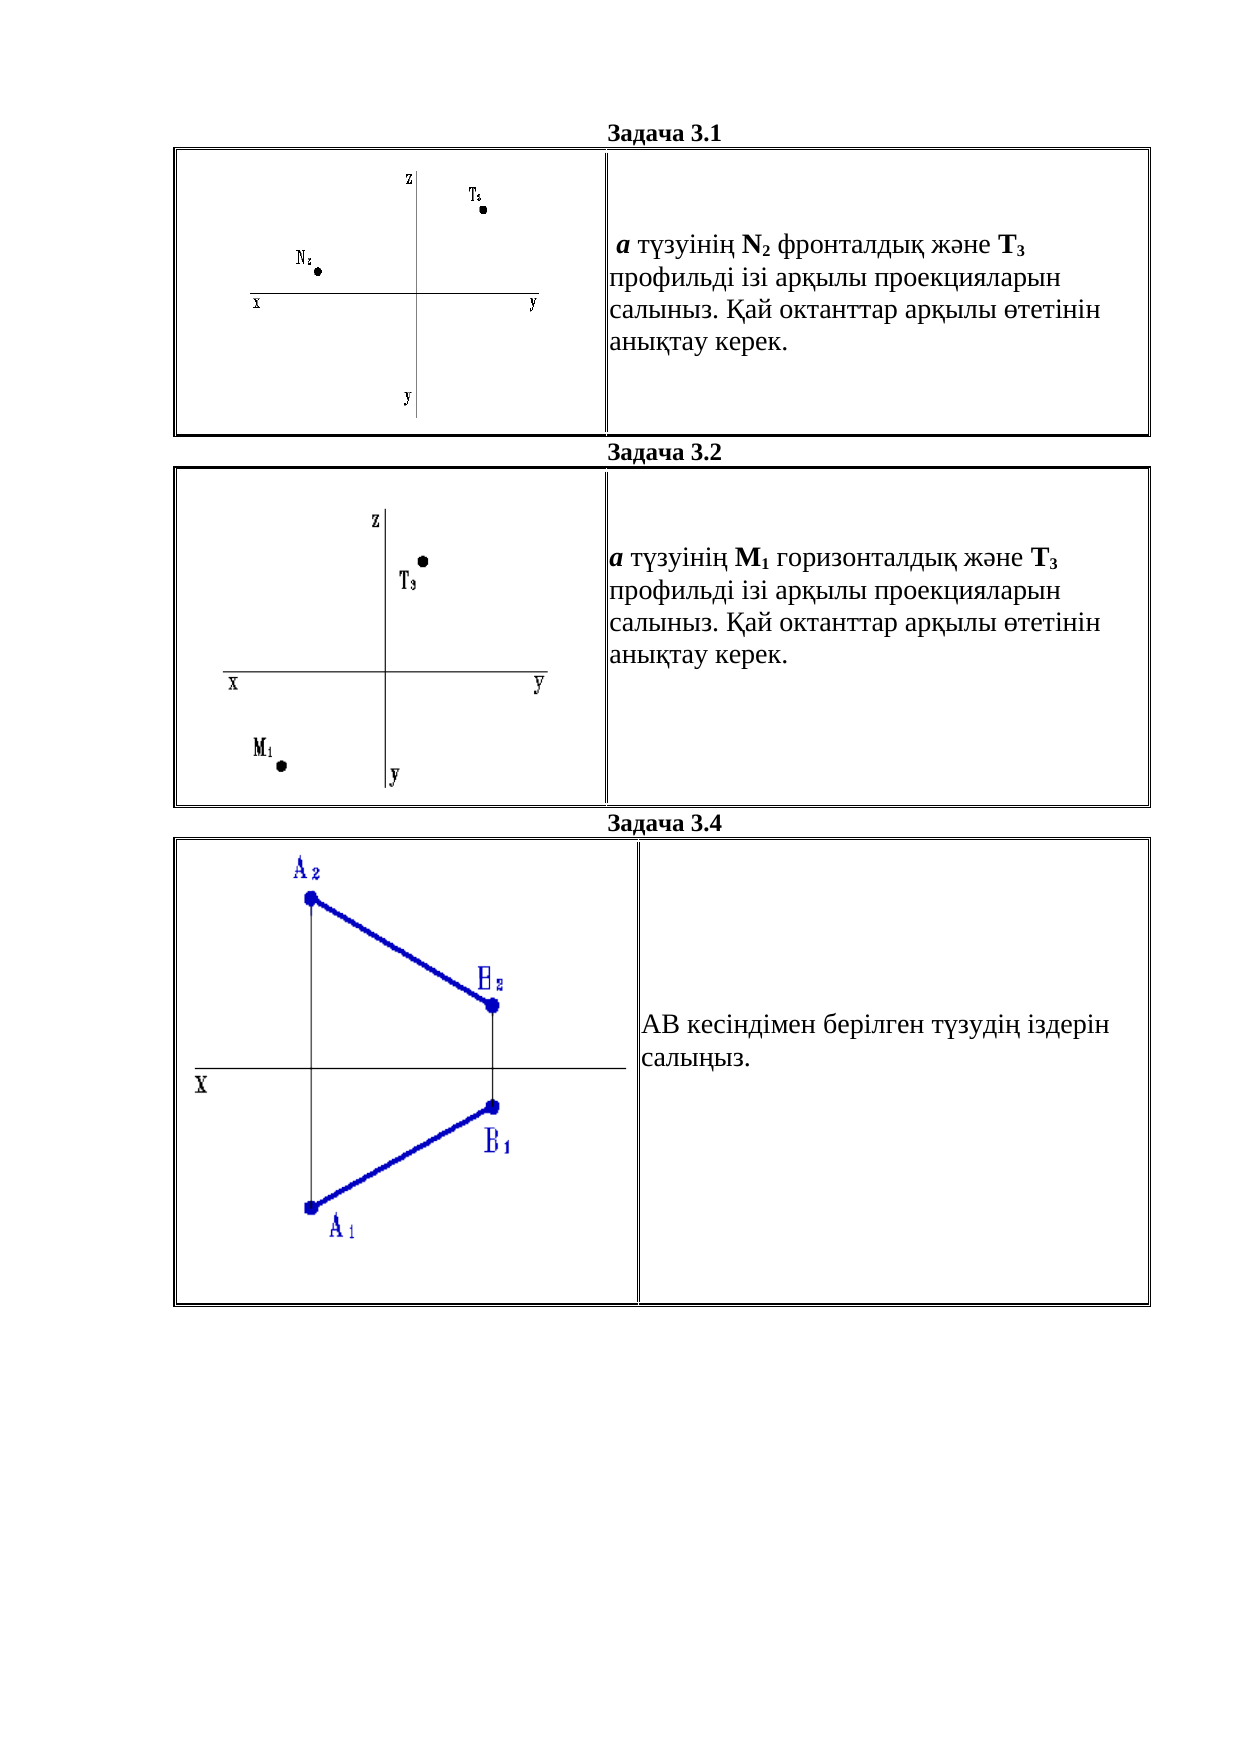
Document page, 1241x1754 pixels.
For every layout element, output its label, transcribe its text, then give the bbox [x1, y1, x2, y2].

table_header АВ кеcіндімен берілген түзудің іздерін салыңыз. [639, 840, 1148, 1303]
picture [184, 841, 636, 1295]
table_header [177, 469, 607, 804]
table_header [177, 840, 638, 1303]
table_header а түзуінің M1 горизонталдық және T3 профильді ізі арқылы проекцияларын салыныз. Қай октанттар арқылы өтетінін анықтау керек. [607, 469, 1148, 804]
subtitle Задача 3.2 [177, 437, 1152, 466]
subtitle Задача 3.1 [177, 118, 1152, 147]
table_header [177, 150, 607, 434]
subtitle Задача 3.4 [177, 808, 1152, 837]
table_header а түзуінің N2 фронталдық және T3 профильді ізі арқылы проекцияларын салыныз. Қай октанттар арқылы өтетінін анықтау керек. [607, 150, 1148, 434]
